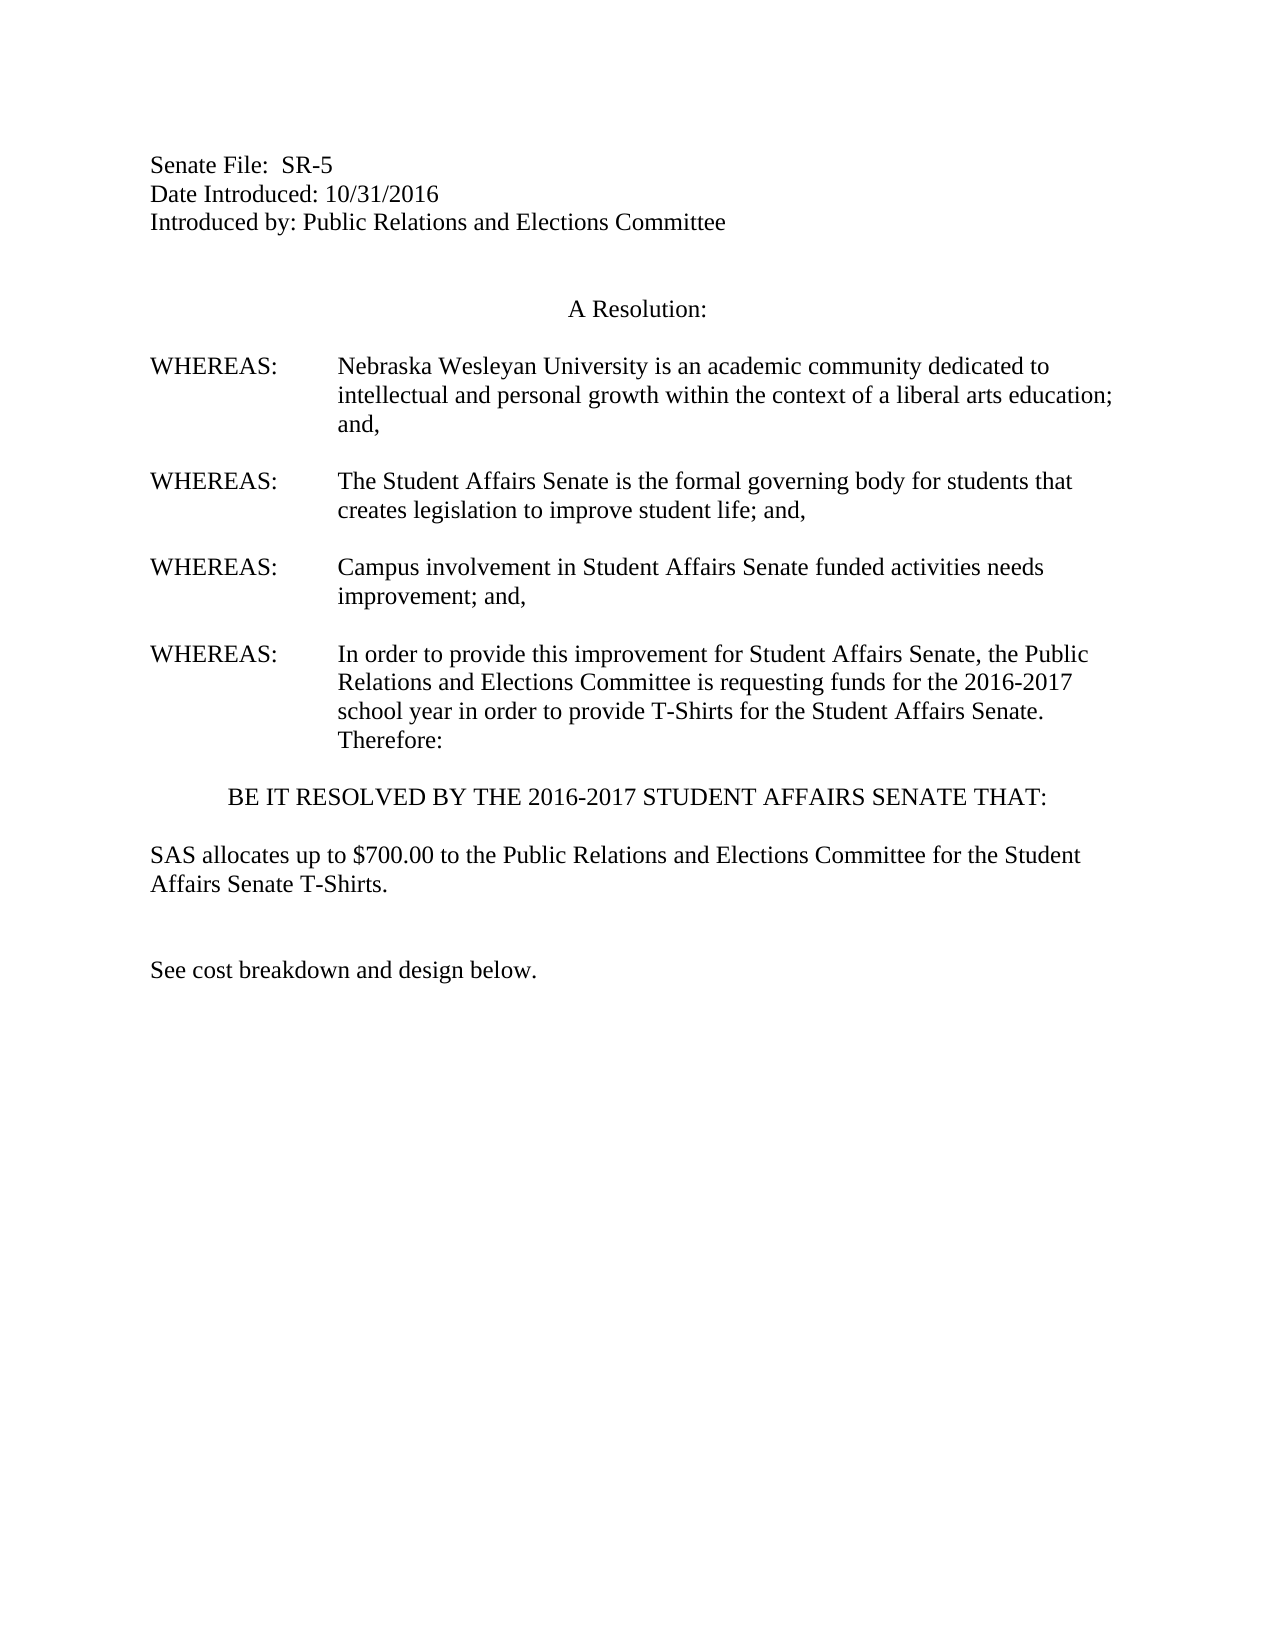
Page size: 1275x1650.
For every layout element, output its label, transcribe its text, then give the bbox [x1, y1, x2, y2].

text A Resolution: [150, 294, 1125, 322]
text WHEREAS: Nebraska Wesleyan University is an academic community dedicated to intellectual and personal growth within the context of a liberal arts education; and, [150, 351, 1125, 437]
text Affairs Senate T-Shirts. [150, 869, 1125, 897]
text See cost breakdown and design below. [150, 955, 1125, 984]
text Introduced by: Public Relations and Elections Committee [150, 207, 1125, 236]
text WHEREAS: In order to provide this improvement for Student Affairs Senate, the Public Relations and Elections Committee is requesting funds for the 2016-2017 school year in order to provide T-Shirts for the Student Affairs Senate. Therefore: [150, 639, 1125, 754]
text Date Introduced: 10/31/2016 [150, 179, 1125, 207]
text WHEREAS: Campus involvement in Student Affairs Senate funded activities needs improvement; and, [150, 552, 1125, 610]
text SAS allocates up to $700.00 to the Public Relations and Elections Committee for the Student [150, 840, 1125, 869]
text WHEREAS: The Student Affairs Senate is the formal governing body for students that creates legislation to improve student life; and, [150, 466, 1125, 524]
text Senate File: SR-5 [150, 150, 1125, 179]
text BE IT RESOLVED BY THE 2016-2017 STUDENT AFFAIRS SENATE THAT: [150, 782, 1125, 811]
